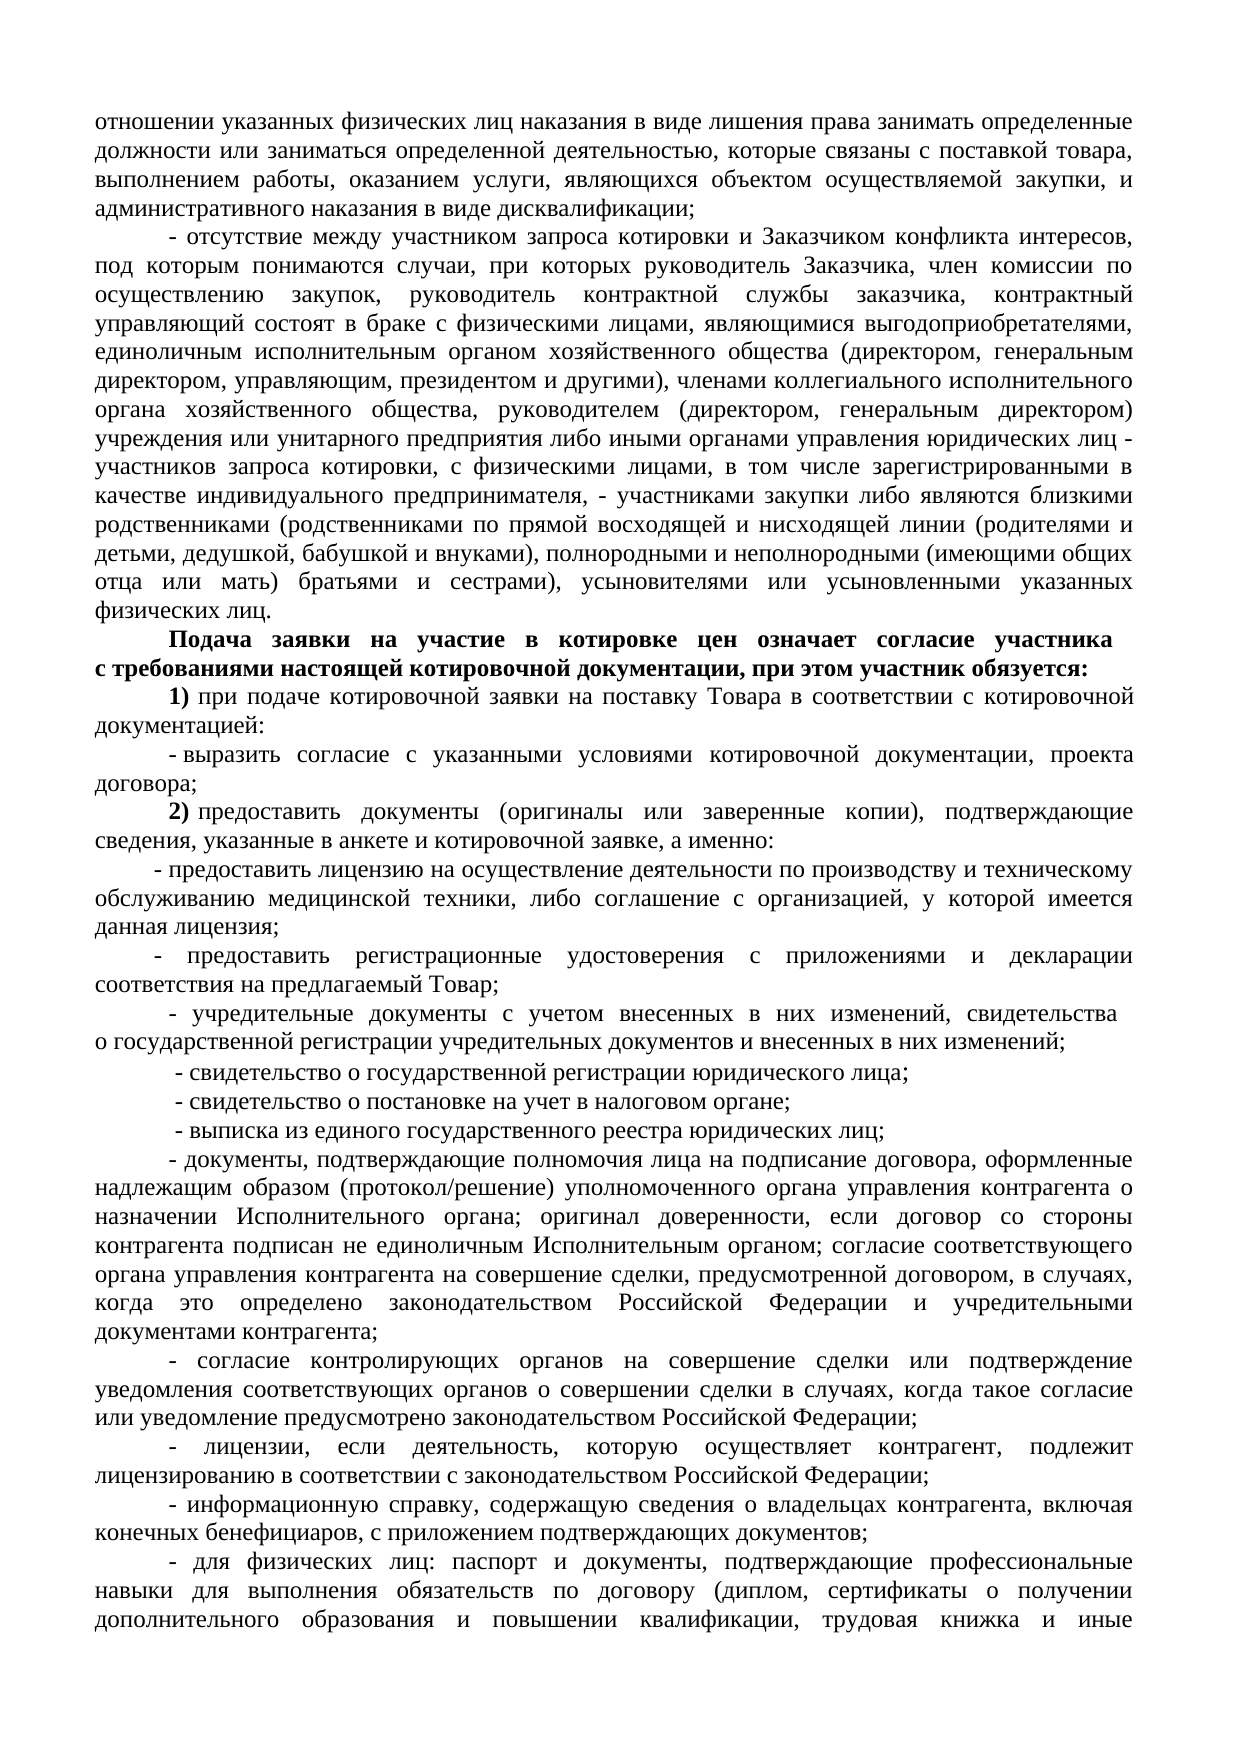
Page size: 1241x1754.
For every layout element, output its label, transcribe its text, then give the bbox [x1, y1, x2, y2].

text - выписка из единого государственного реестра юридических лиц; [94, 1115, 1134, 1144]
text - свидетельство о постановке на учет в налоговом органе; [94, 1086, 1134, 1115]
text Подача заявки на участие в котировке цен означает согласие участника с требованиями настоящей котировочной документации, при этом участник обязуется: [94, 624, 1134, 681]
text - учредительные документы с учетом внесенных в них изменений, свидетельства о государственной регистрации учредительных документов и внесенных в них изменений; [94, 998, 1134, 1055]
list - выразить согласие с указанными условиями котировочной документации, проекта договора; [94, 739, 1134, 796]
text 2) предоставить документы (оригиналы или заверенные копии), подтверждающие сведения, указанные в анкете и котировочной заявке, а именно: [94, 796, 1134, 854]
text - лицензии, если деятельность, которую осуществляет контрагент, подлежит лицензированию в соответствии с законодательством Российской Федерации; [94, 1431, 1134, 1489]
text - отсутствие между участником запроса котировки и Заказчиком конфликта интересов, под которым понимаются случаи, при которых руководитель Заказчика, член комиссии по осуществлению закупок, руководитель контрактной службы заказчика, контрактный управляющий состоят в браке с физическими лицами, являющимися выгодоприобретателями, единоличным исполнительным органом хозяйственного общества (директором, генеральным директором, управляющим, президентом и другими), членами коллегиального исполнительного органа хозяйственного общества, руководителем (директором, генеральным директором) учреждения или унитарного предприятия либо иными органами управления юридических лиц - участников запроса котировки, с физическими лицами, в том числе зарегистрированными в качестве индивидуального предпринимателя, - участниками закупки либо являются близкими родственниками (родственниками по прямой восходящей и нисходящей линии (родителями и детьми, дедушкой, бабушкой и внуками), полнородными и неполнородными (имеющими общих отца или мать) братьями и сестрами), усыновителями или усыновленными указанных физических лиц. [94, 221, 1134, 624]
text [94, 1546, 1134, 1632]
text - предоставить регистрационные удостоверения с приложениями и декларации соответствия на предлагаемый Товар; [94, 940, 1134, 998]
text - свидетельство о государственной регистрации юридического лица; [94, 1055, 1134, 1086]
text - документы, подтверждающие полномочия лица на подписание договора, оформленные надлежащим образом (протокол/решение) уполномоченного органа управления контрагента о назначении Исполнительного органа; оригинал доверенности, если договор со стороны контрагента подписан не единоличным Исполнительным органом; согласие соответствующего органа управления контрагента на совершение сделки, предусмотренной договором, в случаях, когда это определено законодательством Российской Федерации и учредительными документами контрагента; [94, 1144, 1134, 1345]
list при подаче котировочной заявки на поставку Товара в соответствии с котировочной документацией: [94, 681, 1134, 739]
text - предоставить лицензию на осуществление деятельности по производству и техническому обслуживанию медицинской техники, либо соглашение с организацией, у которой имеется данная лицензия; [94, 854, 1134, 940]
text - согласие контролирующих органов на совершение сделки или подтверждение уведомления соответствующих органов о совершении сделки в случаях, когда такое согласие или уведомление предусмотрено законодательством Российской Федерации; [94, 1345, 1134, 1431]
text - информационную справку, содержащую сведения о владельцах контрагента, включая конечных бенефициаров, с приложением подтверждающих документов; [94, 1489, 1134, 1546]
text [94, 106, 1134, 221]
